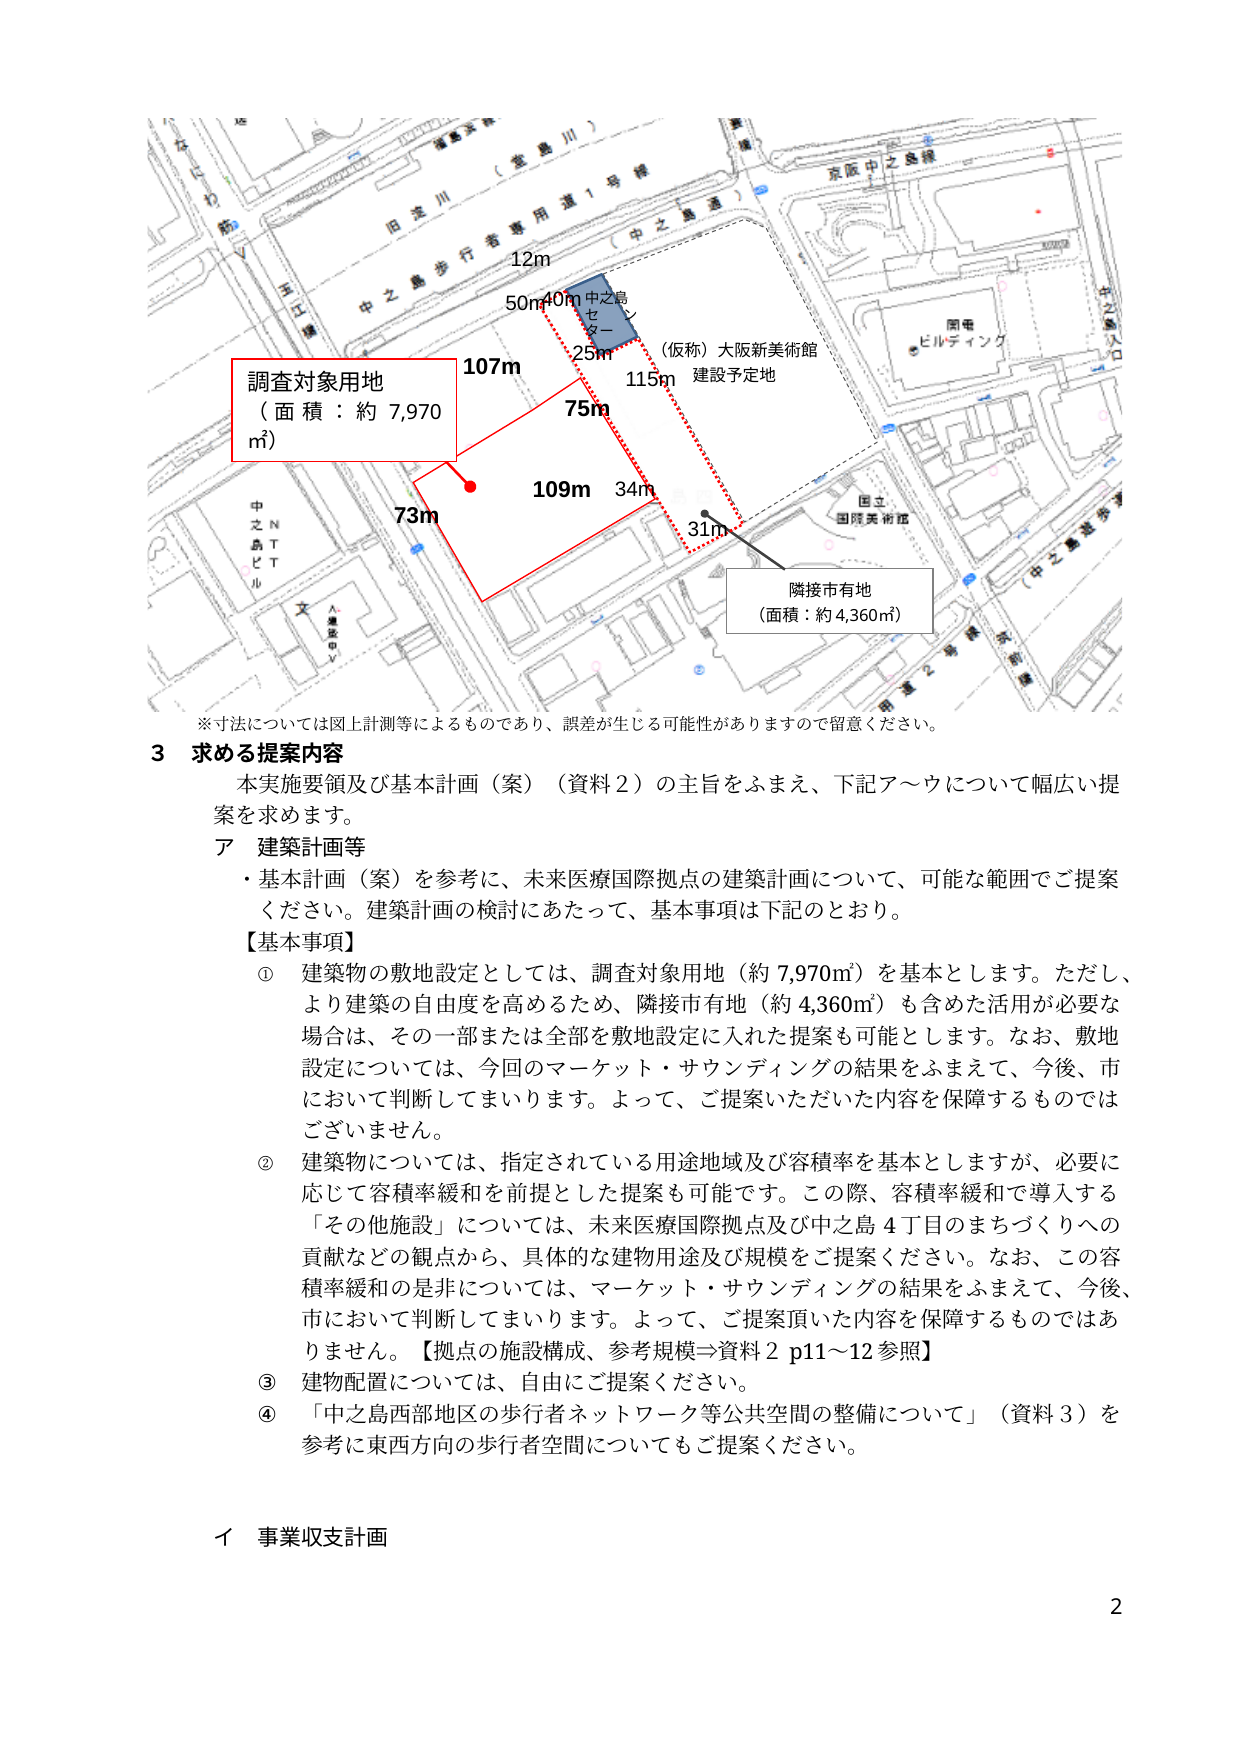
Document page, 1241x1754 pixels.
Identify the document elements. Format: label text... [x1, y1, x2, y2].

text ・基本計画（案）を参考に、未来医療国際拠点の建築計画について、可能な範囲でご提案ください。建築計画の検討にあたって、基本事項は下記のとおり。 [148, 862, 1122, 925]
text 【基本事項】 [235, 925, 1122, 956]
text イ 事業収支計画 [148, 1520, 1122, 1551]
list 「中之島西部地区の歩行者ネットワーク等公共空間の整備について」（資料３）を参考に東西方向の歩行者空間についてもご提案ください。 [257, 1397, 1122, 1460]
text ３ 求める提案内容 [148, 736, 1122, 767]
text 本実施要領及び基本計画（案）（資料２）の主旨をふまえ、下記ア～ウについて幅広い提案を求めます。 [148, 767, 1122, 830]
list 建築物については、指定されている用途地域及び容積率を基本としますが、必要に応じて容積率緩和を前提とした提案も可能です。この際、容積率緩和で導入する「その他施設」については、未来医療国際拠点及び中之島4丁目のまちづくりへの貢献などの観点から、具体的な建物用途及び規模をご提案ください。なお、この容積率緩和の是非については、マーケット・サウンディングの結果をふまえて、今後、市において判断してまいります。よって、ご提案頂いた内容を保障するものではありません。【拠点の施設構成、参考規模⇒資料２ p11～12参照】 [257, 1145, 1122, 1366]
list 建築物の敷地設定としては、調査対象用地（約7,970㎡）を基本とします。ただし、より建築の自由度を高めるため、隣接市有地（約4,360㎡）も含めた活用が必要な場合は、その一部または全部を敷地設定に入れた提案も可能とします。なお、敷地設定については、今回のマーケット・サウンディングの結果をふまえて、今後、市において判断してまいります。よって、ご提案いただいた内容を保障するものではございません。 [257, 956, 1122, 1145]
text ア 建築計画等 [148, 830, 1122, 862]
text ※寸法については図上計測等によるものであり、誤差が生じる可能性がありますので留意ください。 [148, 712, 1122, 736]
list 建物配置については、自由にご提案ください。 [257, 1366, 1122, 1397]
